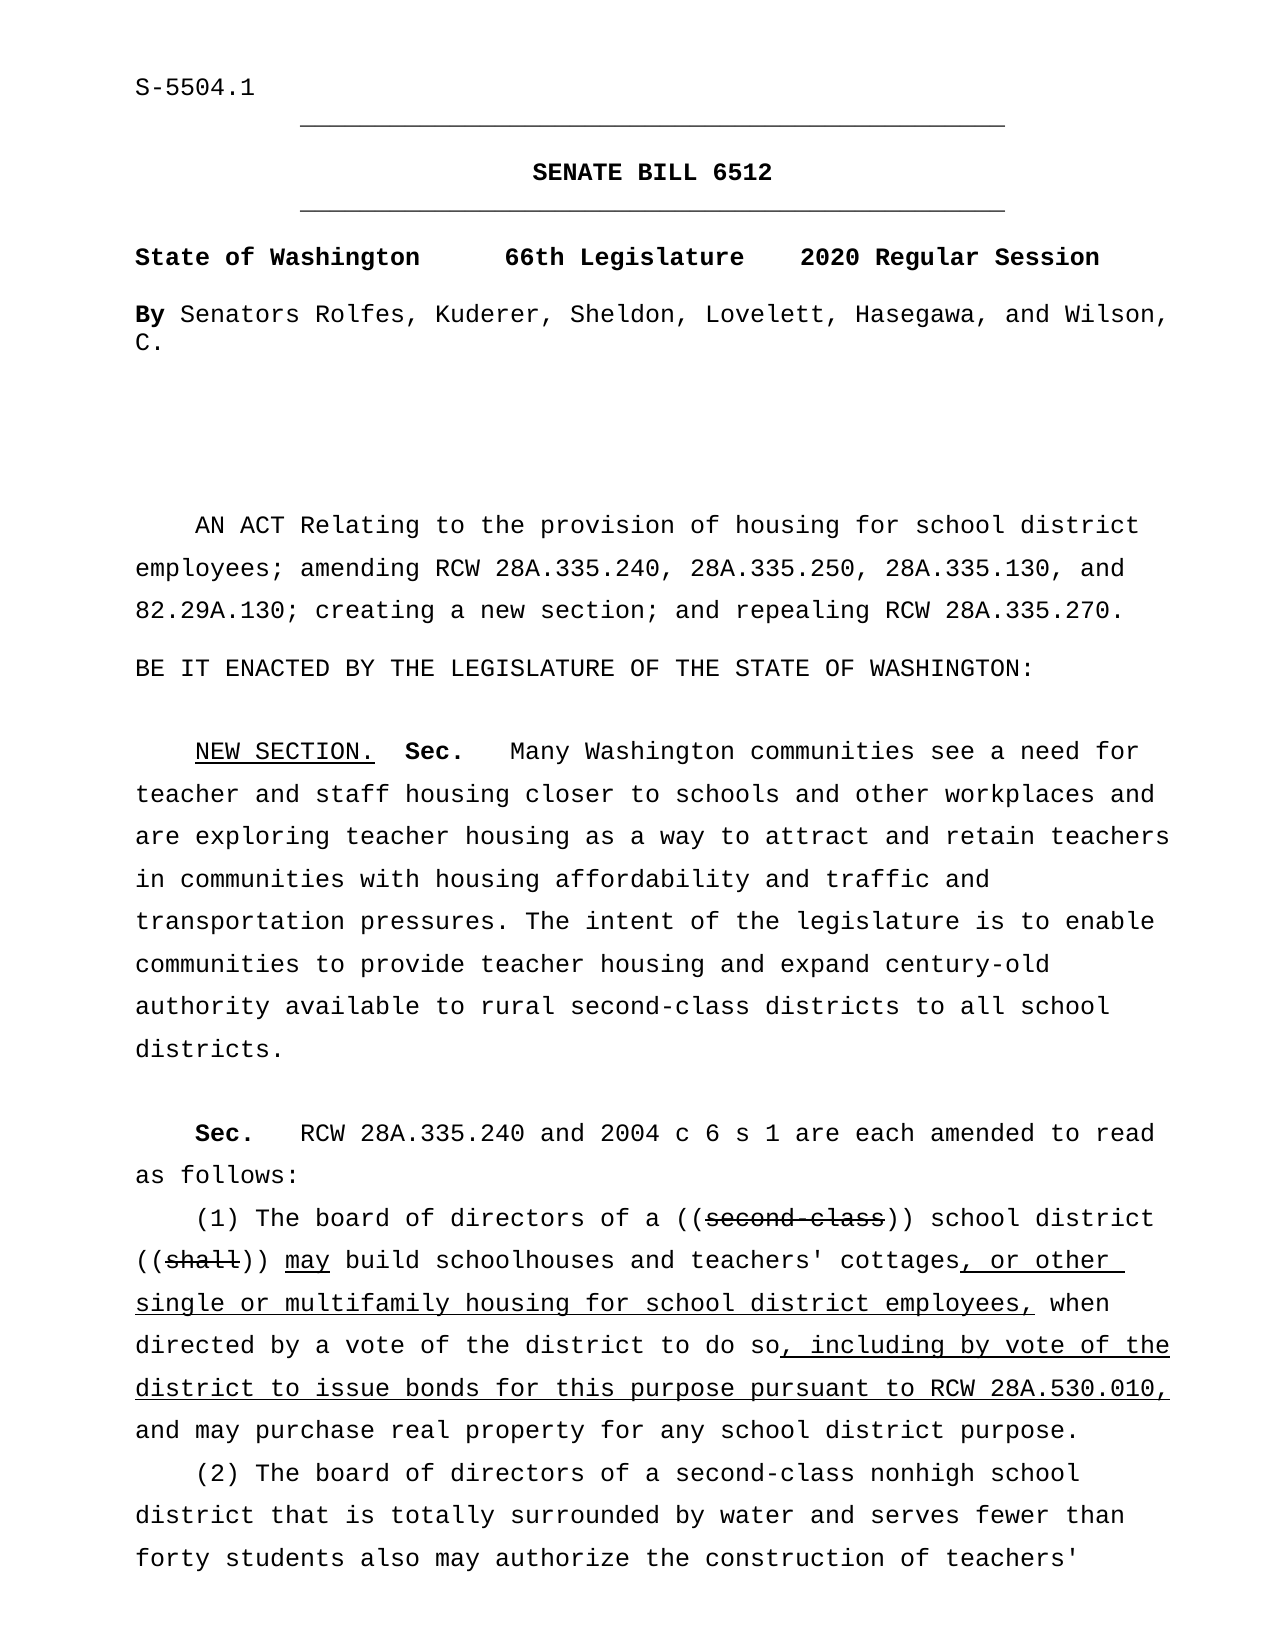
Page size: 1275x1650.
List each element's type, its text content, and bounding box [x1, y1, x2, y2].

text By Senators Rolfes, Kuderer, Sheldon, Lovelett, Hasegawa, and Wilson, C. [135, 302, 1170, 358]
text (1) The board of directors of a ((second-class)) school district ((shall)) may build schoolhouses and teachers' cottages, or other single or multifamily housing for school district employees, when directed by a vote of the district to do so, including by vote of the district to issue bonds for this purpose pursuant to RCW 28A.530.010, and may purchase real property for any school district purpose. [135, 1400, 1170, 1447]
text Sec. RCW 28A.335.240 and 2004 c 6 s 1 are each amended to read as follows: [135, 1107, 1170, 1192]
text State of Washington 66th Legislature 2020 Regular Session [135, 245, 1170, 273]
text (1) The board of directors of a ((second-class)) school district ((shall)) may build schoolhouses and teachers' cottages, or other single or multifamily housing for school district employees, when directed by a vote of the district to do so, including by vote of the district to issue bonds for this purpose pursuant to RCW 28A.530.010, and may purchase real property for any school district purpose. [135, 1192, 1170, 1399]
text SENATE BILL 6512 [135, 160, 1170, 188]
text NEW SECTION. Sec. Many Washington communities see a need for teacher and staff housing closer to schools and other workplaces and are exploring teacher housing as a way to attract and retain teachers in communities with housing affordability and traffic and transportation pressures. The intent of the legislature is to enable communities to provide teacher housing and expand century-old authority available to rural second-class districts to all school districts. [135, 726, 1170, 1066]
text BE IT ENACTED BY THE LEGISLATURE OF THE STATE OF WASHINGTON: [135, 656, 1170, 684]
text S-5504.1 [135, 75, 1170, 103]
text _______________________________________________ [135, 188, 1170, 217]
text AN ACT Relating to the provision of housing for school district employees; amending RCW 28A.335.240, 28A.335.250, 28A.335.130, and 82.29A.130; creating a new section; and repealing RCW 28A.335.270. [135, 500, 1170, 627]
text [135, 1447, 1170, 1575]
text _______________________________________________ [135, 103, 1170, 132]
